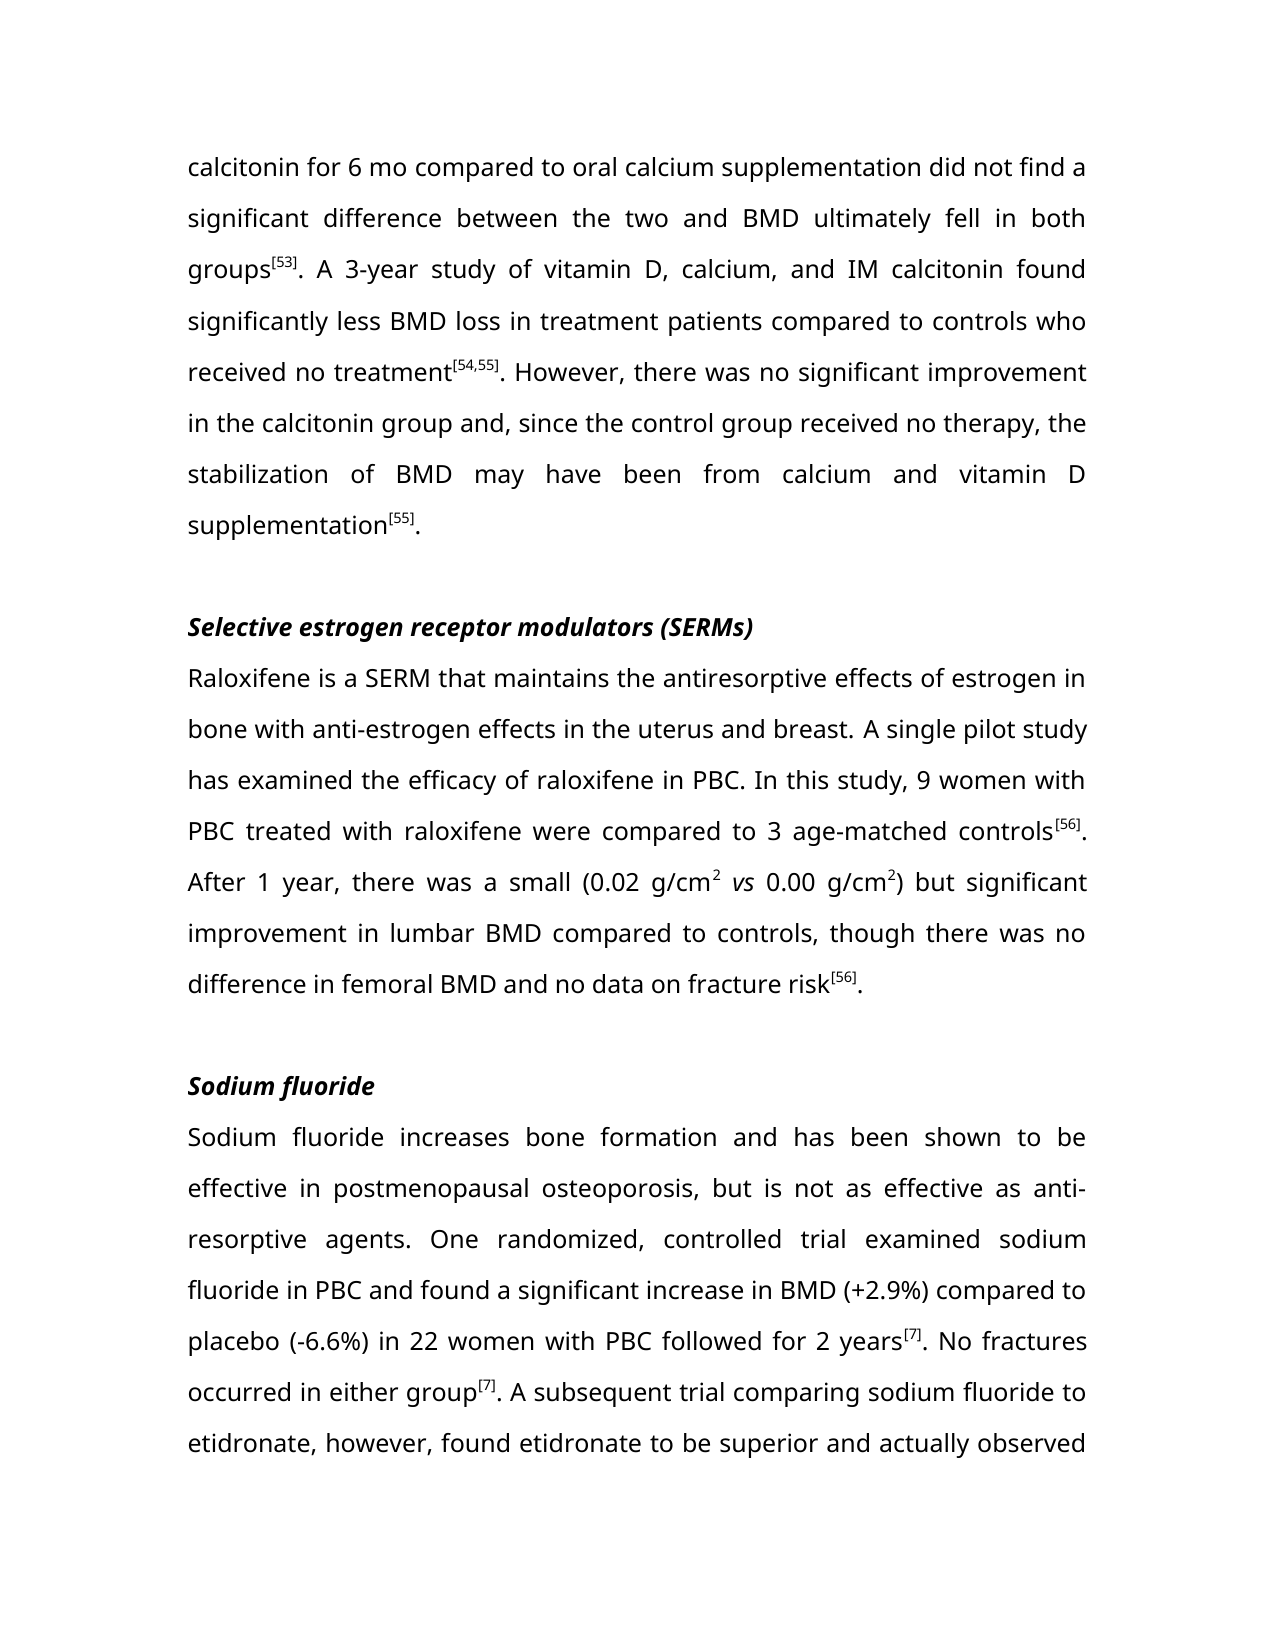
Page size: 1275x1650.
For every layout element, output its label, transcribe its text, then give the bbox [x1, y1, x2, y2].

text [187, 1120, 1087, 1460]
text Selective estrogen receptor modulators (SERMs) [187, 609, 1087, 643]
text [187, 150, 1087, 541]
text Sodium fluoride [187, 1069, 1087, 1103]
text Raloxifene is a SERM that maintains the antiresorptive effects of estrogen in bone with anti-estrogen effects in the uterus and breast. A single pilot study has examined the efficacy of raloxifene in PBC. In this study, 9 women with PBC treated with raloxifene were compared to 3 age-matched controls[56]. After 1 year, there was a small (0.02 g/cm2 vs 0.00 g/cm2) but significant improvement in lumbar BMD compared to controls, though there was no difference in femoral BMD and no data on fracture risk[56]. [187, 660, 1087, 1001]
